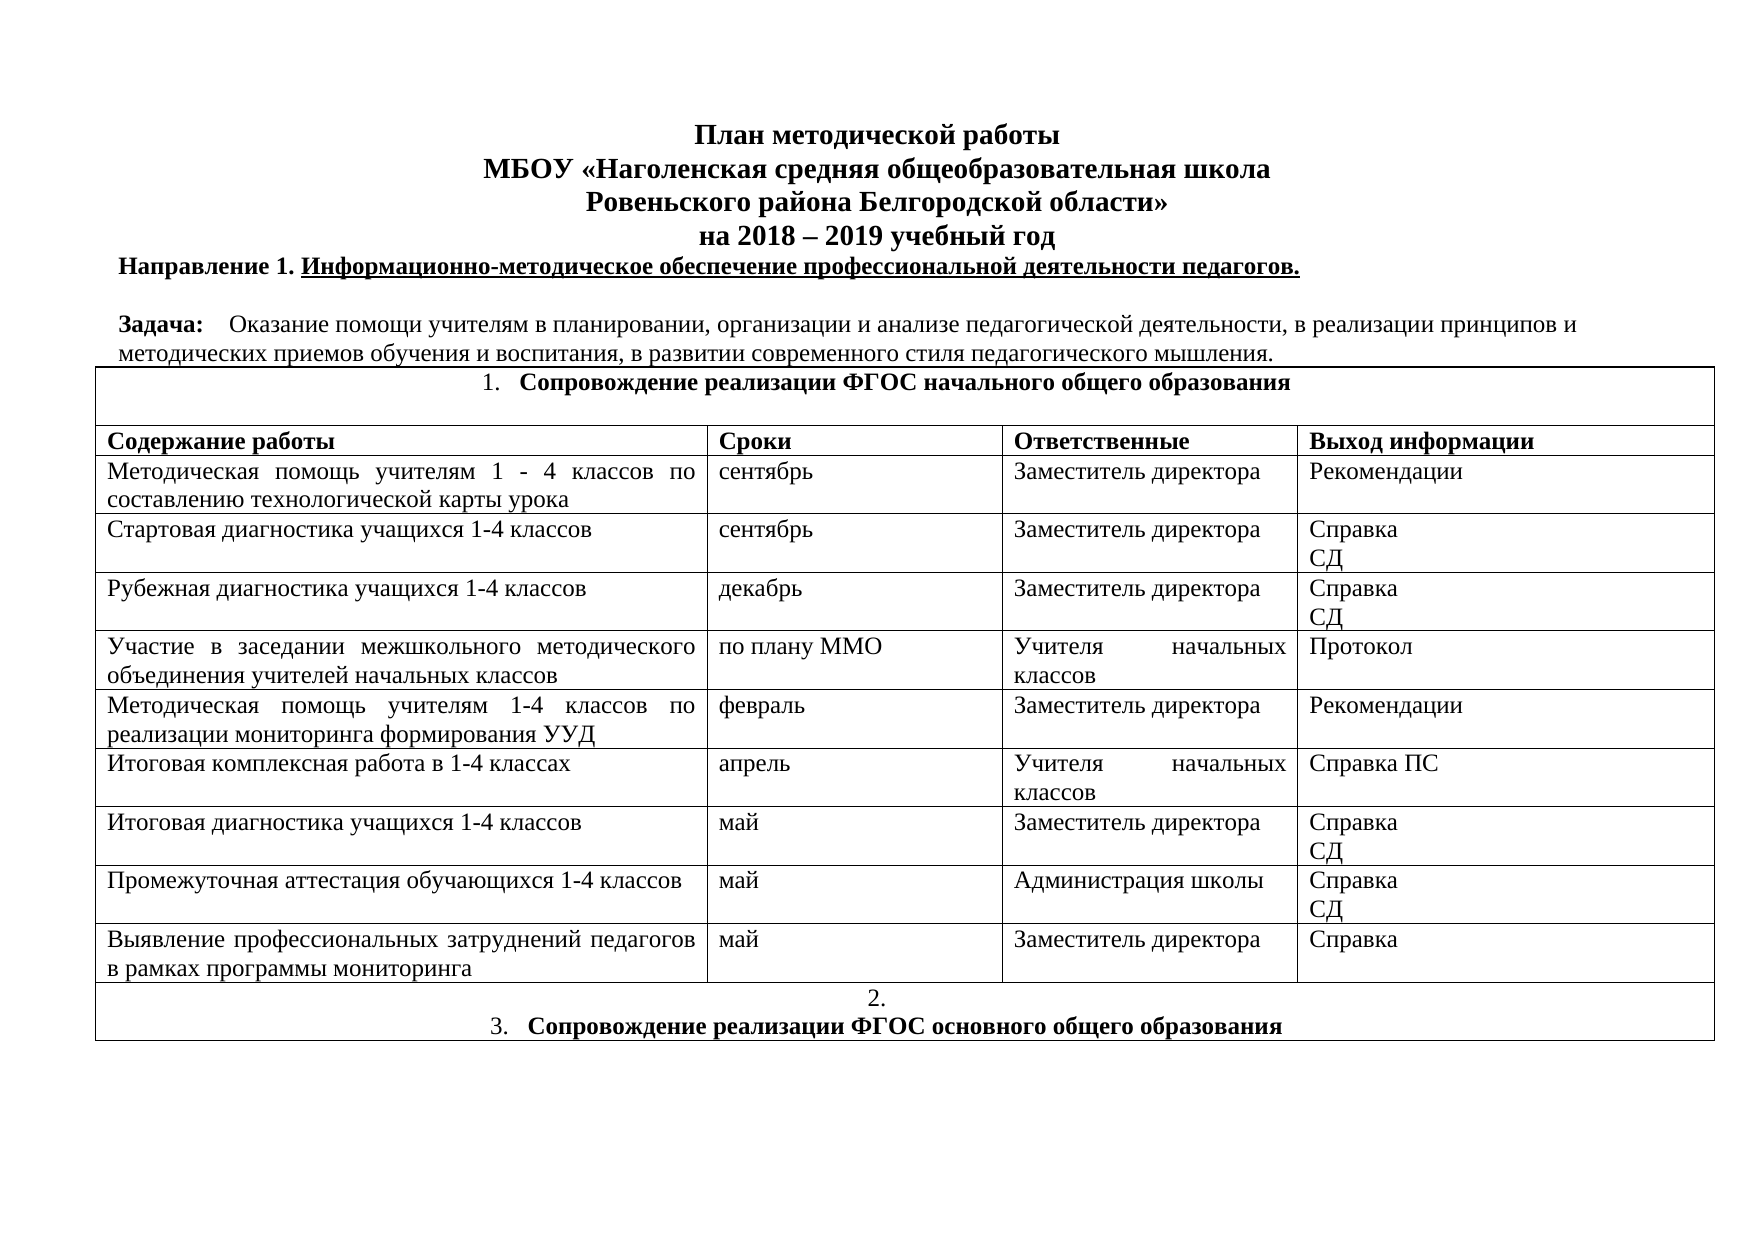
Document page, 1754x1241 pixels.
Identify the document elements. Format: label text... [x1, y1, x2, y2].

table_cell Методическая помощь учителям 1 - 4 классов по составлению технологической карты урока [96, 456, 707, 513]
table_cell Учителя начальных классов [1003, 749, 1297, 806]
table_cell Справка ПС [1298, 749, 1714, 806]
table_cell Справка СД [1298, 514, 1714, 572]
table_cell Администрация школы [1003, 866, 1297, 923]
text Ровеньского района Белгородской области» [118, 184, 1636, 218]
table_cell Участие в заседании межшкольного методического объединения учителей начальных классов [96, 631, 707, 689]
table_cell Итоговая комплексная работа в 1-4 классах [96, 749, 707, 806]
table_cell Протокол [1298, 631, 1714, 689]
table_cell сентябрь [708, 514, 1002, 572]
table_cell Содержание работы [96, 426, 707, 455]
text МБОУ «Наголенская средняя общеобразовательная школа [118, 151, 1636, 184]
table_cell Справка [1298, 924, 1714, 982]
table_cell апрель [708, 749, 1002, 806]
table_cell Ответственные [1003, 426, 1297, 455]
table_cell Промежуточная аттестация обучающихся 1-4 классов [96, 866, 707, 923]
text на 2018 – 2019 учебный год [118, 218, 1636, 251]
table_cell Рекомендации [1298, 690, 1714, 747]
table_cell Заместитель директора [1003, 573, 1297, 630]
table_cell Заместитель директора [1003, 807, 1297, 864]
text Направление 1. Информационно-методическое обеспечение профессиональной деятельности педагогов. [118, 251, 1636, 280]
table_cell Заместитель директора [1003, 456, 1297, 513]
table_cell Справка СД [1298, 807, 1714, 864]
table_header Сопровождение реализации ФГОС начального общего образования [96, 368, 1714, 425]
table_cell Рубежная диагностика учащихся 1-4 классов [96, 573, 707, 630]
table_cell Заместитель директора [1003, 514, 1297, 572]
table_cell Рекомендации [1298, 456, 1714, 513]
table_cell май [708, 924, 1002, 982]
text Задача: Оказание помощи учителям в планировании, организации и анализе педагогической деятельности, в реализации принципов и методических приемов обучения и воспитания, в развитии современного стиля педагогического мышления. [118, 309, 1636, 366]
table_cell Стартовая диагностика учащихся 1-4 классов [96, 514, 707, 572]
table_cell май [708, 807, 1002, 864]
table_cell Выход информации [1298, 426, 1714, 455]
table_cell Заместитель директора [1003, 690, 1297, 747]
table_cell Выявление профессиональных затруднений педагогов в рамках программы мониторинга [96, 924, 707, 982]
table_cell Справка СД [1298, 573, 1714, 630]
table_cell Заместитель директора [1003, 924, 1297, 982]
table_cell Итоговая диагностика учащихся 1-4 классов [96, 807, 707, 864]
table_cell сентябрь [708, 456, 1002, 513]
table_cell февраль [708, 690, 1002, 747]
text План методической работы [118, 117, 1636, 151]
table_cell декабрь [708, 573, 1002, 630]
table_cell Справка СД [1298, 866, 1714, 923]
table_cell Сроки [708, 426, 1002, 455]
table_cell май [708, 866, 1002, 923]
table_cell Методическая помощь учителям 1-4 классов по реализации мониторинга формирования УУД [96, 690, 707, 747]
table_cell Учителя начальных классов [1003, 631, 1297, 689]
table_cell по плану ММО [708, 631, 1002, 689]
table_cell Сопровождение реализации ФГОС основного общего образования [96, 983, 1714, 1040]
